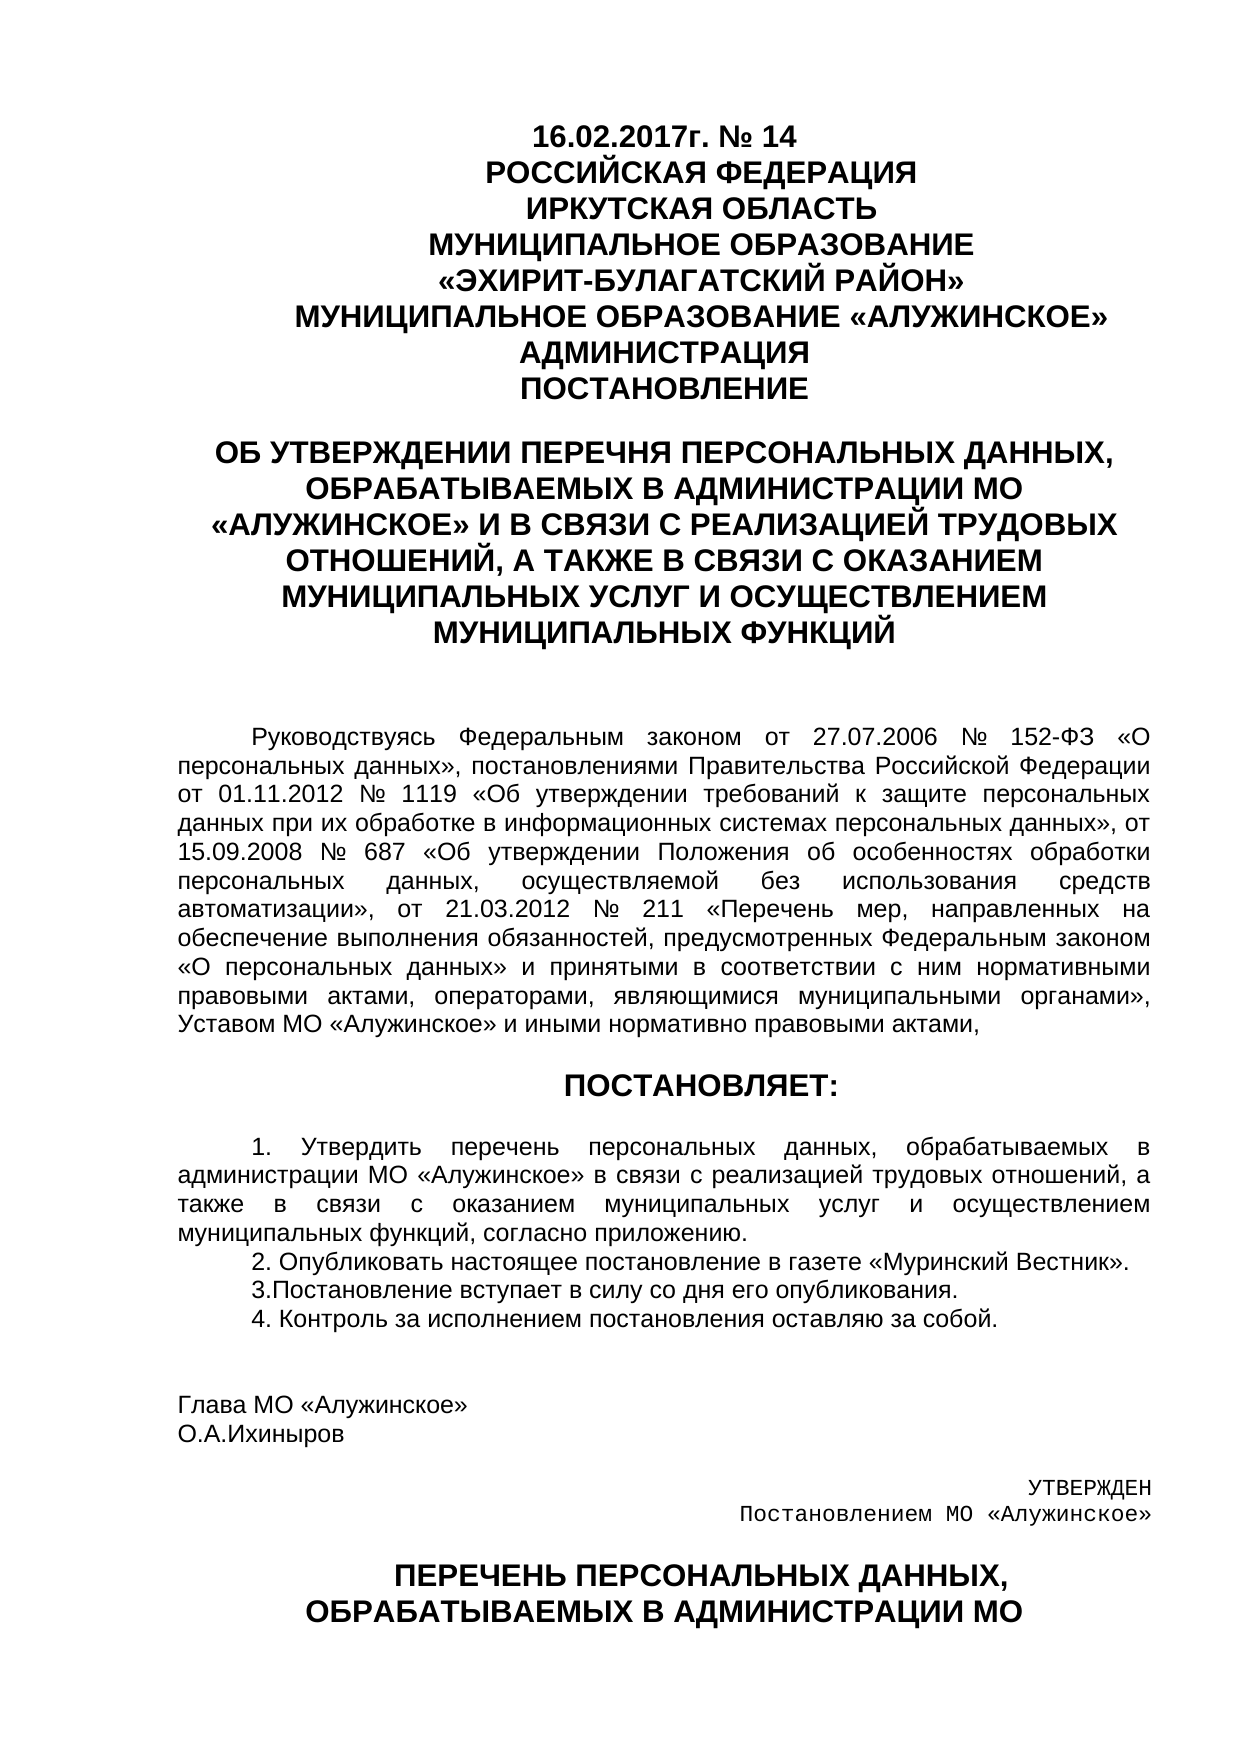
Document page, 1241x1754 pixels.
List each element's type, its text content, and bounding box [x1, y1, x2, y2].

text ОБ УТВЕРЖДЕНИИ ПЕРЕЧНЯ ПЕРСОНАЛЬНЫХ ДАННЫХ, ОБРАБАТЫВАЕМЫХ В АДМИНИСТРАЦИИ МО «АЛУЖИНСКОЕ» И В СВЯЗИ С РЕАЛИЗАЦИЕЙ ТРУДОВЫХ ОТНОШЕНИЙ, А ТАКЖЕ В СВЯЗИ С ОКАЗАНИЕМ МУНИЦИПАЛЬНЫХ УСЛУГ И ОСУЩЕСТВЛЕНИЕМ МУНИЦИПАЛЬНЫХ ФУНКЦИЙ [177, 434, 1152, 650]
text Глава МО «Алужинское» [177, 1390, 1152, 1419]
text МУНИЦИПАЛЬНОЕ ОБРАЗОВАНИЕ «АЛУЖИНСКОЕ» [177, 298, 1152, 334]
text МУНИЦИПАЛЬНОЕ ОБРАЗОВАНИЕ [177, 226, 1152, 262]
text АДМИНИСТРАЦИЯ [177, 334, 1152, 370]
text «ЭХИРИТ-БУЛАГАТСКИЙ РАЙОН» [177, 262, 1152, 298]
text ПОСТАНОВЛЯЕТ: [177, 1067, 1152, 1103]
text 3.Постановление вступает в силу со дня его опубликования. [177, 1275, 1152, 1304]
text Постановлением МО «Алужинское» [177, 1502, 1152, 1528]
text УТВЕРЖДЕН [177, 1477, 1152, 1502]
text Руководствуясь Федеральным законом от 27.07.2006 № 152-ФЗ «О персональных данных», постановлениями Правительства Российской Федерации от 01.11.2012 № 1119 «Об утверждении требований к защите персональных данных при их обработке в информационных системах персональных данных», от 15.09.2008 № 687 «Об утверждении Положения об особенностях обработки персональных данных, осуществляемой без использования средств автоматизации», от 21.03.2012 № 211 «Перечень мер, направленных на обеспечение выполнения обязанностей, предусмотренных Федеральным законом «О персональных данных» и принятыми в соответствии с ним нормативными правовыми актами, операторами, являющимися муниципальными органами», Уставом МО «Алужинское» и иными нормативно правовыми актами, [177, 722, 1152, 1038]
text 2. Опубликовать настоящее постановление в газете «Муринский Вестник». [177, 1247, 1152, 1275]
text ПОСТАНОВЛЕНИЕ [177, 370, 1152, 406]
text 1. Утвердить перечень персональных данных, обрабатываемых в администрации МО «Алужинское» в связи с реализацией трудовых отношений, а также в связи с оказанием муниципальных услуг и осуществлением муниципальных функций, согласно приложению. [177, 1132, 1152, 1247]
text ИРКУТСКАЯ ОБЛАСТЬ [177, 190, 1152, 226]
text О.А.Ихиныров [177, 1419, 1152, 1448]
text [177, 1557, 1152, 1629]
text РОССИЙСКАЯ ФЕДЕРАЦИЯ [177, 154, 1152, 190]
text 4. Контроль за исполнением постановления оставляю за собой. [177, 1304, 1152, 1333]
text 16.02.2017г. № 14 [177, 118, 1152, 154]
